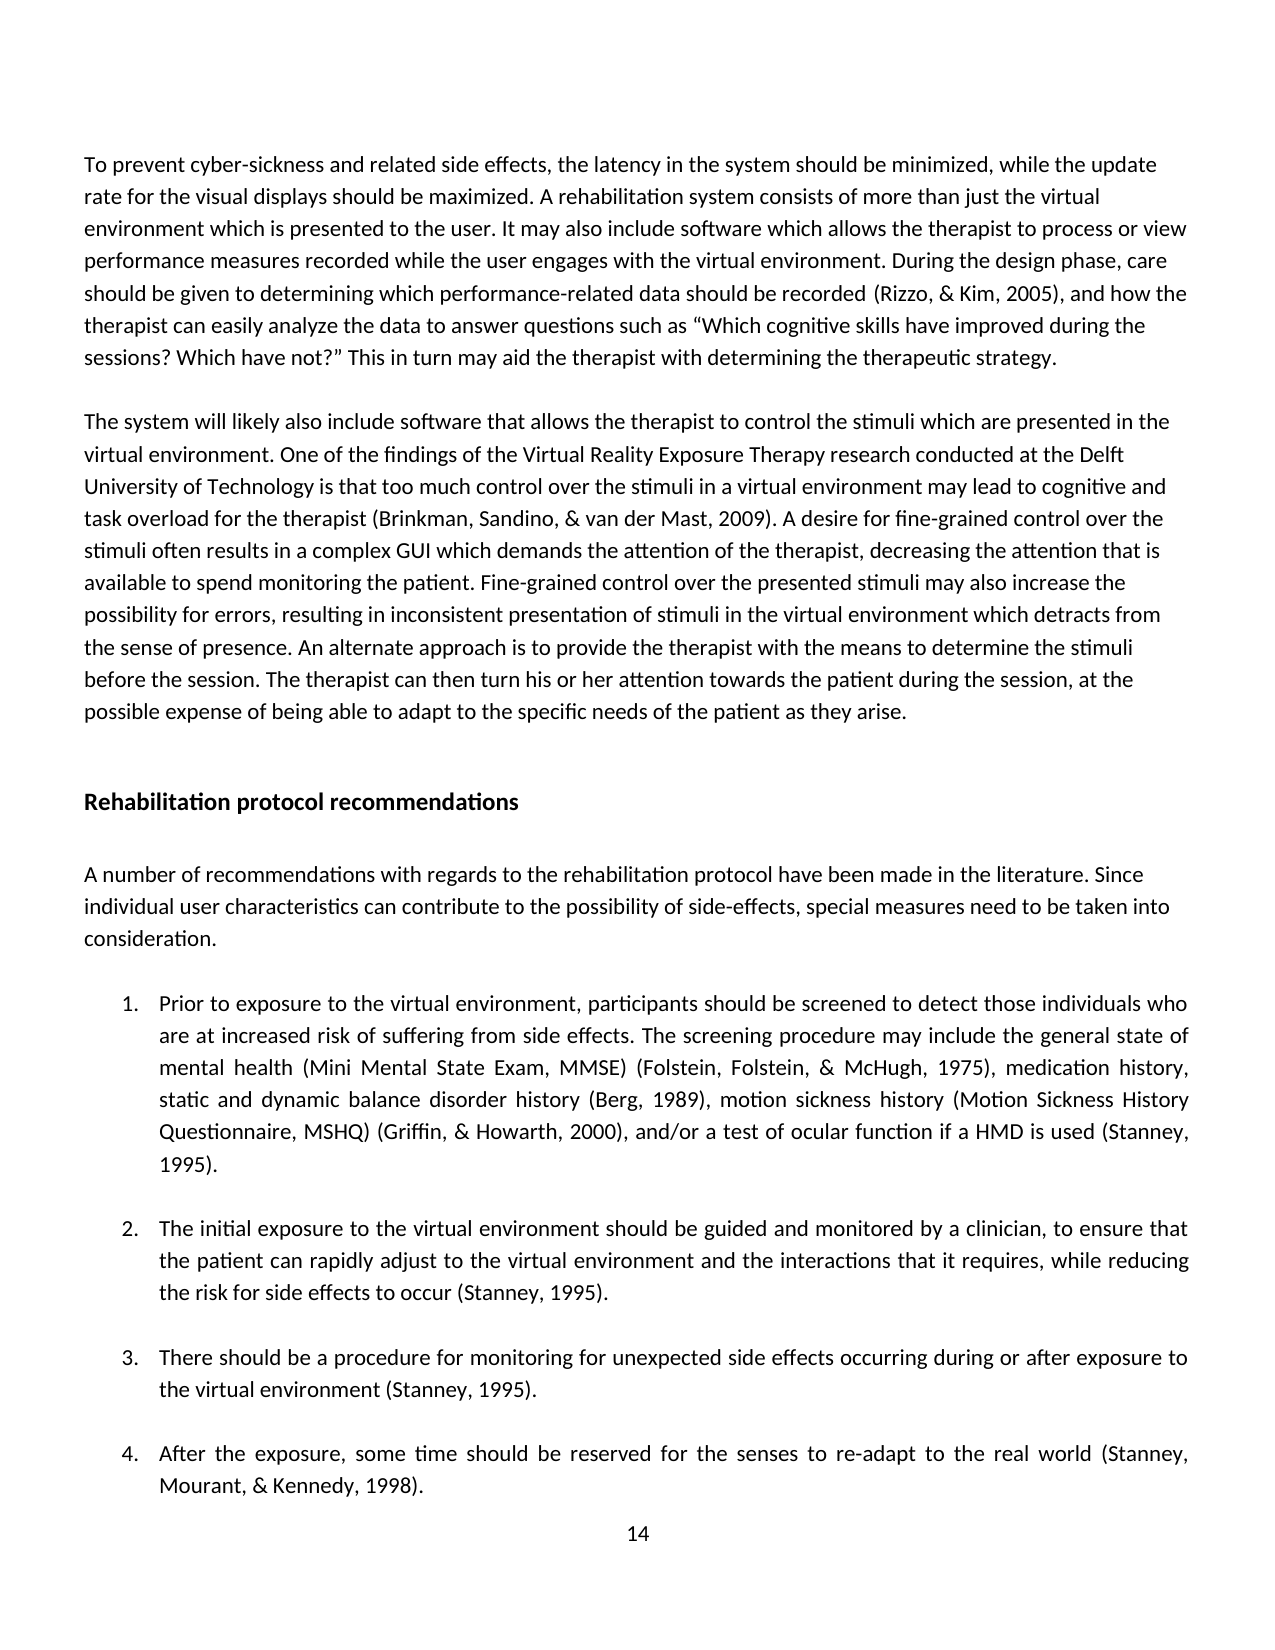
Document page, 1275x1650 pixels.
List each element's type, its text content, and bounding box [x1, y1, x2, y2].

text A number of recommendations with regards to the rehabilitation protocol have been made in the literature. Since individual user characteristics can contribute to the possibility of side-effects, special measures need to be taken into consideration. [84, 860, 1191, 952]
text To prevent cyber-sickness and related side effects, the latency in the system should be minimized, while the update rate for the visual displays should be maximized. A rehabilitation system consists of more than just the virtual environment which is presented to the user. It may also include software which allows the therapist to process or view performance measures recorded while the user engages with the virtual environment. During the design phase, care should be given to determining which performance-related data should be recorded (Rizzo, & Kim, 2005), and how the therapist can easily analyze the data to answer questions such as “Which cognitive skills have improved during the sessions? Which have not?” This in turn may aid the therapist with determining the therapeutic strategy. [84, 150, 1191, 371]
list After the exposure, some time should be reserved for the senses to re-adapt to the real world (Stanney, Mourant, & Kennedy, 1998). [121, 1439, 1191, 1499]
subtitle Rehabilitation protocol recommendations [84, 787, 1191, 817]
list Prior to exposure to the virtual environment, participants should be screened to detect those individuals who are at increased risk of suffering from side effects. The screening procedure may include the general state of mental health (Mini Mental State Exam, MMSE) (Folstein, Folstein, & McHugh, 1975), medication history, static and dynamic balance disorder history (Berg, 1989), motion sickness history (Motion Sickness History Questionnaire, MSHQ) (Griffin, & Howarth, 2000), and/or a test of ocular function if a HMD is used (Stanney, 1995). [121, 989, 1191, 1178]
list There should be a procedure for monitoring for unexpected side effects occurring during or after exposure to the virtual environment (Stanney, 1995). [121, 1343, 1191, 1403]
text The system will likely also include software that allows the therapist to control the stimuli which are presented in the virtual environment. One of the findings of the Virtual Reality Exposure Therapy research conducted at the Delft University of Technology is that too much control over the stimuli in a virtual environment may lead to cognitive and task overload for the therapist (Brinkman, Sandino, & van der Mast, 2009). A desire for fine-grained control over the stimuli often results in a complex GUI which demands the attention of the therapist, decreasing the attention that is available to spend monitoring the patient. Fine-grained control over the presented stimuli may also increase the possibility for errors, resulting in inconsistent presentation of stimuli in the virtual environment which detracts from the sense of presence. An alternate approach is to provide the therapist with the means to determine the stimuli before the session. The therapist can then turn his or her attention towards the patient during the session, at the possible expense of being able to adapt to the specific needs of the patient as they arise. [84, 407, 1191, 725]
list The initial exposure to the virtual environment should be guided and monitored by a clinician, to ensure that the patient can rapidly adjust to the virtual environment and the interactions that it requires, while reducing the risk for side effects to occur (Stanney, 1995). [121, 1214, 1191, 1306]
